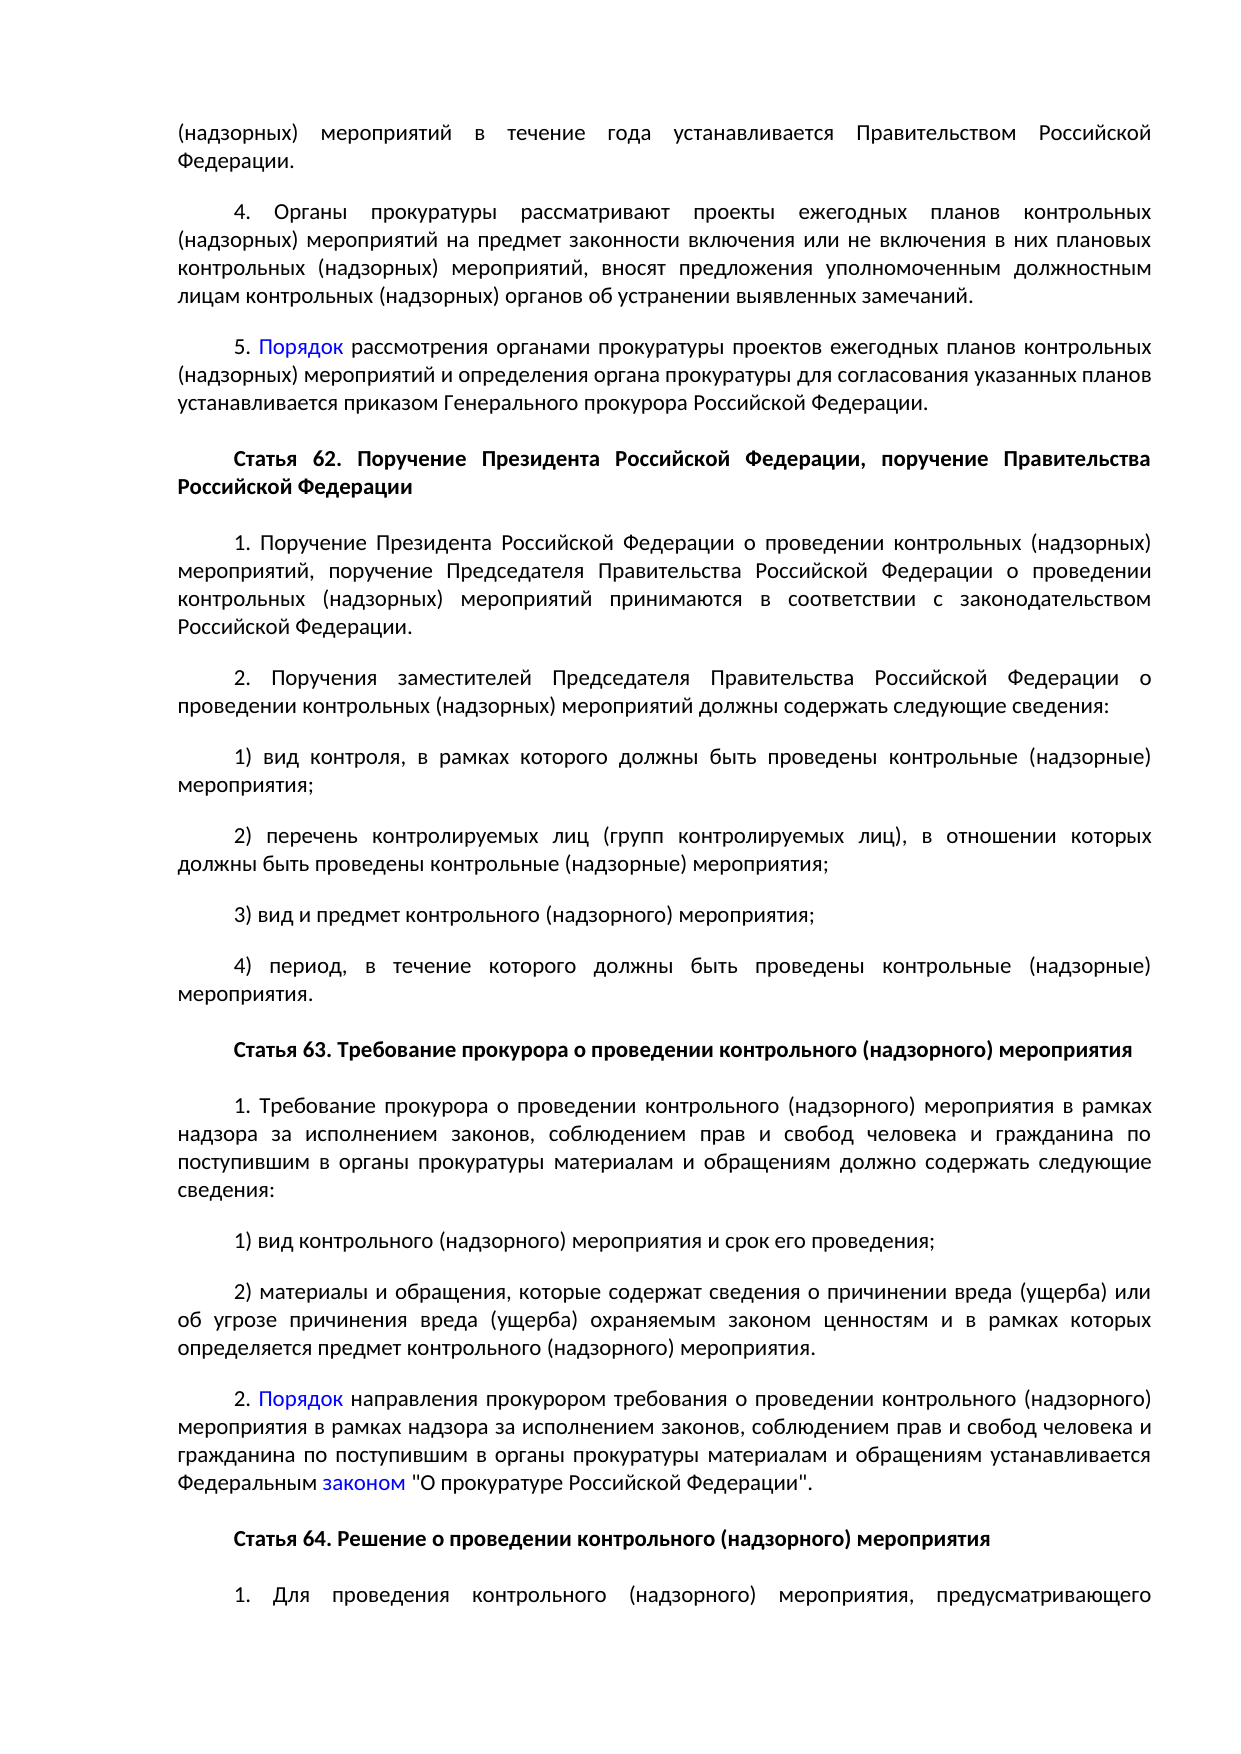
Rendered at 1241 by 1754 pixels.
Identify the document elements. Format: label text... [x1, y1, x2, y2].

text 1) вид контроля, в рамках которого должны быть проведены контрольные (надзорные) мероприятия; [177, 742, 1152, 798]
text 5. Порядок рассмотрения органами прокуратуры проектов ежегодных планов контрольных (надзорных) мероприятий и определения органа прокуратуры для согласования указанных планов устанавливается приказом Генерального прокурора Российской Федерации. [177, 332, 1152, 416]
text 3) вид и предмет контрольного (надзорного) мероприятия; [177, 900, 1152, 928]
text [177, 118, 1152, 174]
title Статья 62. Поручение Президента Российской Федерации, поручение Правительства Российской Федерации [177, 444, 1152, 500]
text 2. Порядок направления прокурором требования о проведении контрольного (надзорного) мероприятия в рамках надзора за исполнением законов, соблюдением прав и свобод человека и гражданина по поступившим в органы прокуратуры материалам и обращениям устанавливается Федеральным законом "О прокуратуре Российской Федерации". [177, 1384, 1152, 1496]
title Статья 64. Решение о проведении контрольного (надзорного) мероприятия [177, 1524, 1152, 1552]
text 1) вид контрольного (надзорного) мероприятия и срок его проведения; [177, 1226, 1152, 1254]
text 4. Органы прокуратуры рассматривают проекты ежегодных планов контрольных (надзорных) мероприятий на предмет законности включения или не включения в них плановых контрольных (надзорных) мероприятий, вносят предложения уполномоченным должностным лицам контрольных (надзорных) органов об устранении выявленных замечаний. [177, 197, 1152, 309]
title Статья 63. Требование прокурора о проведении контрольного (надзорного) мероприятия [177, 1035, 1152, 1063]
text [177, 1580, 1152, 1608]
text 2) материалы и обращения, которые содержат сведения о причинении вреда (ущерба) или об угрозе причинения вреда (ущерба) охраняемым законом ценностям и в рамках которых определяется предмет контрольного (надзорного) мероприятия. [177, 1277, 1152, 1361]
text 1. Требование прокурора о проведении контрольного (надзорного) мероприятия в рамках надзора за исполнением законов, соблюдением прав и свобод человека и гражданина по поступившим в органы прокуратуры материалам и обращениям должно содержать следующие сведения: [177, 1091, 1152, 1203]
text 2) перечень контролируемых лиц (групп контролируемых лиц), в отношении которых должны быть проведены контрольные (надзорные) мероприятия; [177, 821, 1152, 877]
text 4) период, в течение которого должны быть проведены контрольные (надзорные) мероприятия. [177, 951, 1152, 1007]
text 1. Поручение Президента Российской Федерации о проведении контрольных (надзорных) мероприятий, поручение Председателя Правительства Российской Федерации о проведении контрольных (надзорных) мероприятий принимаются в соответствии с законодательством Российской Федерации. [177, 528, 1152, 640]
text 2. Поручения заместителей Председателя Правительства Российской Федерации о проведении контрольных (надзорных) мероприятий должны содержать следующие сведения: [177, 663, 1152, 719]
